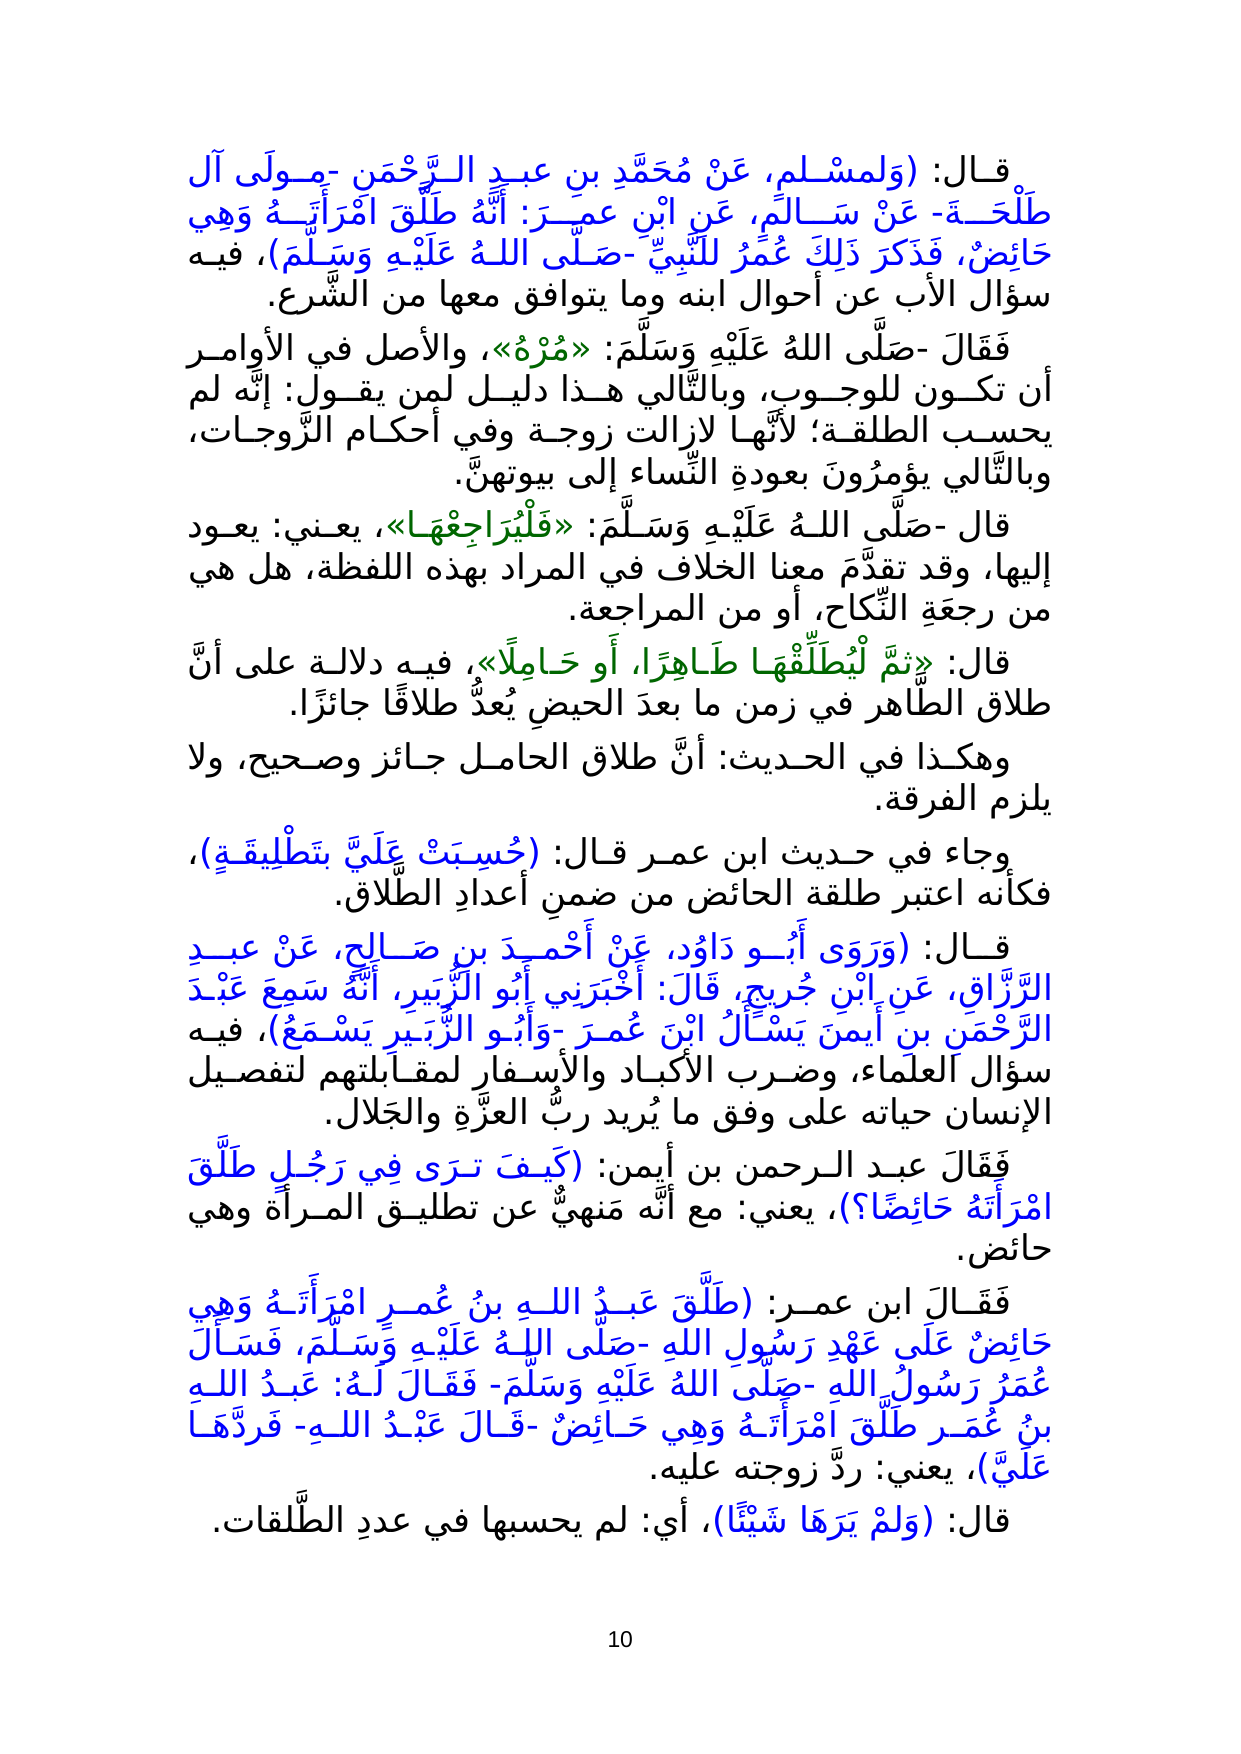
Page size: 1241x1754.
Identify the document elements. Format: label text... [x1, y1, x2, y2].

text فَقَالَ -صَلَّى اللهُ عَلَيْهِ وَسَلَّمَ: «مُرْهُ»، والأصل في الأوامر أن تكون للوجوب، وبالتَّالي هذا دليل لمن يقول: إنَّه لم يحسب الطلقة؛ لأنَّها لازالت زوجة وفي أحكام الزَّوجات، وبالتَّالي يؤمرُونَ بعودةِ النِّساء إلى بيوتهنَّ. [187, 327, 1053, 492]
text قال: (وَلمسْلمٍ، عَنْ مُحَمَّدِ بنِ عبدِ الرَّحْمَنِ -مولَى آل طَلْحَةَ- عَنْ سَالمٍ، عَنِ ابْنِ عمرَ: أَنَّهُ طَلَّقَ امْرَأَتَهُ وَهِي حَائِضٌ، فَذَكرَ ذَلِكَ عُمرُ للنَّبِيِّ -صَلَّى اللهُ عَلَيْهِ وَسَلَّمَ)، فيه سؤال الأب عن أحوال ابنه وما يتوافق معها من الشَّرع. [187, 150, 1053, 315]
text قال: «ثمَّ لْيُطَلِّقْهَا طَاهِرًا، أَو حَامِلًا»، فيه دلالة على أنَّ طلاق الطَّاهر في زمن ما بعدَ الحيضِ يُعدُّ طلاقًا جائزًا. [187, 641, 1053, 724]
text قال: (وَرَوَى أَبُو دَاوُد، عَنْ أَحْمدَ بنِ صَالحٍ، عَنْ عبدِ الرَّزَّاقِ، عَنِ ابْنِ جُريجٍ، قَالَ: أَخْبَرَنِي أَبُو الزُّبَيرِ، أَنَّهُ سَمِعَ عَبْدَ الرَّحْمَنِ بنِ أَيمنَ يَسْأَلُ ابْنَ عُمرَ -وَأَبُو الزُّبَيرِ يَسْمَعُ)، فيه سؤال العلماء، وضرب الأكباد والأسفار لمقابلتهم لتفصيل الإنسان حياته على وفق ما يُريد ربُّ العزَّةِ والجَلال. [187, 926, 1053, 1132]
text قال: (وَلمْ يَرَهَا شَيْئًا)، أي: لم يحسبها في عددِ الطَّلقات. [187, 1500, 1053, 1541]
text وهكذا في الحديث: أنَّ طلاق الحامل جائز وصحيح، ولا يلزم الفرقة. [187, 736, 1053, 819]
text وجاء في حديث ابن عمر قال: (حُسِبَتْ عَلَيَّ بتَطْلِيقَةٍ)، فكأنه اعتبر طلقة الحائض من ضمنِ أعدادِ الطَّلاق. [187, 831, 1053, 914]
text فَقَالَ عبد الرحمن بن أيمن: (كَيفَ ترَى فِي رَجُلٍ طَلَّقَ امْرَأَتَهُ حَائِضًا؟)، يعني: مع أنَّه مَنهيٌّ عن تطليق المرأة وهي حائض. [187, 1145, 1053, 1269]
text فَقَالَ ابن عمر: (طَلَّقَ عَبدُ اللهِ بنُ عُمرٍ امْرَأَتَهُ وَهِي حَائِضٌ عَلَى عَهْدِ رَسُولِ اللهِ -صَلَّى اللهُ عَلَيْهِ وَسَلَّمَ، فَسَأَلَ عُمَرُ رَسُولُ اللهِ -صَلَّى اللهُ عَلَيْهِ وَسَلَّمَ- فَقَالَ لَهُ: عَبدُ اللهِ بنُ عُمَر طَلَّقَ امْرَأَتَهُ وَهِي حَائِضٌ -قَالَ عَبْدُ اللهِ- فَردَّهَا عَلَيَّ)، يعني: ردَّ زوجته عليه. [187, 1281, 1053, 1487]
text قال -صَلَّى اللهُ عَلَيْهِ وَسَلَّمَ: «فَلْيُرَاجِعْهَا»، يعني: يعود إليها، وقد تقدَّمَ معنا الخلاف في المراد بهذه اللفظة، هل هي من رجعَةِ النِّكاح، أو من المراجعة. [187, 505, 1053, 629]
